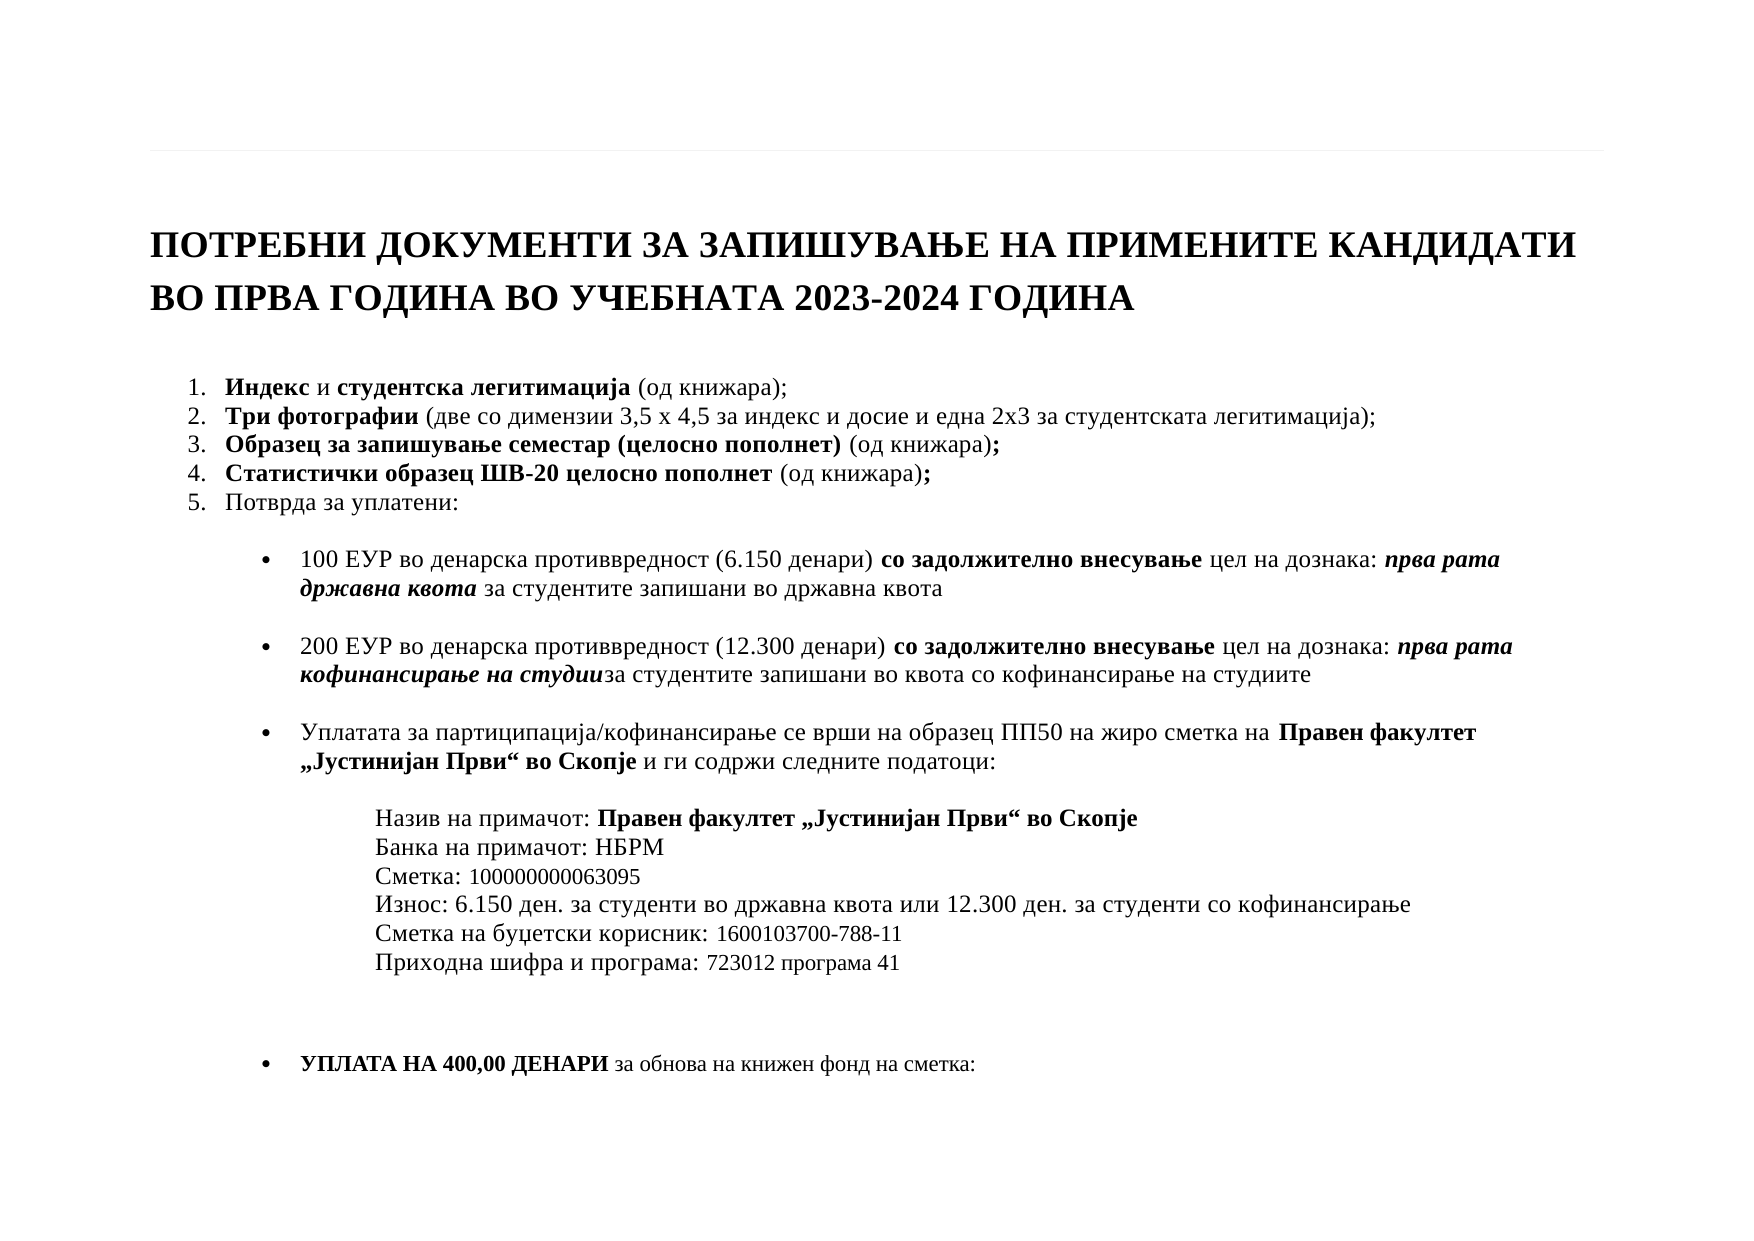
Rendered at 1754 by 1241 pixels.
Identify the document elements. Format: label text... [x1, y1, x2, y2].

list 200 ЕУР во денарска противвредност (12.300 денари) со задолжително внесување цел на дознака: прва рата кофинансирање на студииза студентите запишани во квота со кофинансирање на студиите [262, 631, 1604, 688]
text Банка на примачот: НБРМ [375, 832, 1604, 861]
text Назив на примачот: Правен факултет „Јустинијан Први“ во Скопје [375, 803, 1604, 832]
list УПЛАТА НА 400,00 ДЕНАРИ за обнова на книжен фонд на сметка: [262, 1050, 1604, 1076]
list Статистички образец ШВ-20 целосно пополнет (од книжара); [187, 458, 1604, 487]
text Износ: 6.150 ден. за студенти во државна квота или 12.300 ден. за студенти со кофинансирање [375, 889, 1604, 918]
text Сметка: 100000000063095 [375, 861, 1604, 889]
list Уплатата за партиципација/кофинансирање се врши на образец ПП50 на жиро сметка на Правен факултет „Јустинијан Први“ во Скопје и ги содржи следните податоци: [262, 717, 1604, 774]
text Сметка на буџетски корисник: 1600103700-788-11 [375, 918, 1604, 947]
list Потврда за уплатени: [187, 487, 1604, 516]
list Образец за запишување семестар (целосно пополнет) (од книжара); [187, 429, 1604, 458]
list 100 ЕУР во денарска противвредност (6.150 денари) со задолжително внесување цел на дознака: прва рата државна квота за студентите запишани во државна квота [262, 544, 1604, 602]
list Индекс и студентска легитимација (од книжара); [187, 372, 1604, 401]
text ПОТРЕБНИ ДОКУМЕНТИ ЗА ЗАПИШУВАЊЕ НА ПРИМЕНИТЕ КАНДИДАТИ ВО ПРВА ГОДИНА ВО УЧЕБНАТА 2023-2024 ГОДИНА [150, 213, 1604, 319]
list Три фотографии (две со димензии 3,5 х 4,5 за индекс и досие и една 2х3 за студентската легитимација); [187, 401, 1604, 429]
text Приходна шифра и програма: 723012 програма 41 [375, 947, 1604, 976]
